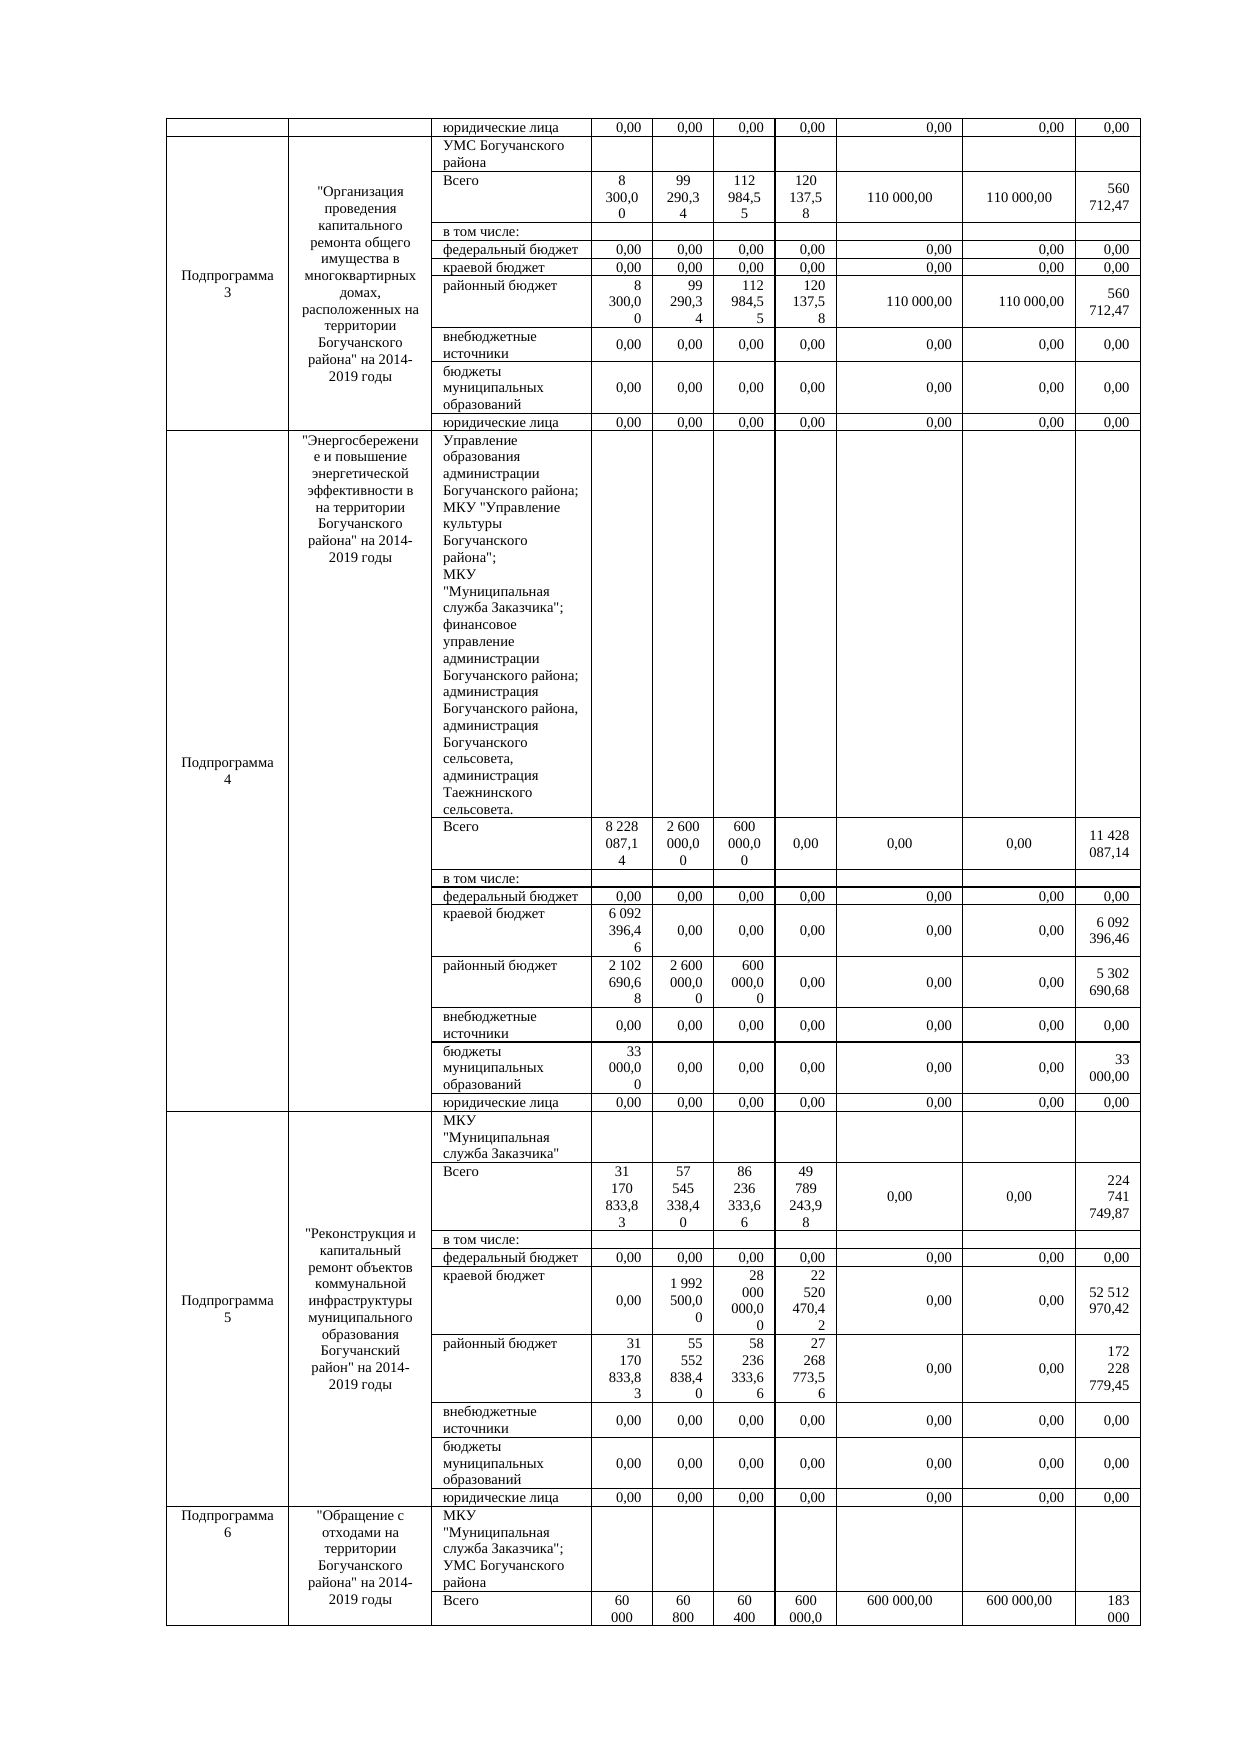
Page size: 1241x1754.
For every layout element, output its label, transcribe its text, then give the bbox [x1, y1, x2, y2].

table_cell [714, 1507, 774, 1591]
table_cell 0,00 [592, 414, 652, 430]
table_cell [1076, 1231, 1140, 1248]
table_cell 112 984,55 [714, 276, 774, 327]
table_cell [776, 1507, 836, 1591]
table_cell 22 520 470,42 [776, 1267, 836, 1334]
table_cell бюджеты муниципальных образований [432, 1043, 591, 1093]
table_cell 0,00 [653, 1008, 713, 1041]
table_cell [592, 137, 652, 171]
table_cell 0,00 [776, 1008, 836, 1041]
table_cell [776, 137, 836, 171]
table_cell 0,00 [592, 1438, 652, 1488]
table_cell 27 268 773,56 [776, 1335, 836, 1402]
table_cell 0,00 [1076, 362, 1140, 413]
table_cell [837, 870, 962, 886]
table_cell [592, 870, 652, 886]
table_cell федеральный бюджет [432, 1249, 591, 1266]
table_cell [1076, 137, 1140, 171]
table_cell 0,00 [714, 362, 774, 413]
table_cell [714, 870, 774, 886]
table_cell 0,00 [1076, 241, 1140, 257]
table_cell 0,00 [837, 414, 962, 430]
table_cell юридические лица [432, 1094, 591, 1111]
table_cell 60 400 000,00 [714, 1592, 774, 1625]
table_cell [963, 223, 1075, 240]
table_cell 33 000,00 [592, 1043, 652, 1093]
table_cell 0,00 [776, 1094, 836, 1111]
table_cell Всего [432, 172, 591, 222]
table_cell [653, 1231, 713, 1248]
table_cell 0,00 [592, 1267, 652, 1334]
table_cell [653, 431, 713, 817]
table_cell [776, 431, 836, 817]
table_cell 8 300,00 [592, 276, 652, 327]
table_cell 0,00 [837, 957, 962, 1007]
table_cell 2 600 000,00 [653, 957, 713, 1007]
table_cell [776, 1231, 836, 1248]
table_cell краевой бюджет [432, 905, 591, 956]
table_cell 0,00 [592, 1403, 652, 1437]
table_cell 600 000,00 [714, 957, 774, 1007]
table_cell 0,00 [837, 362, 962, 413]
table_cell [1076, 870, 1140, 886]
table_cell 0,00 [963, 1094, 1075, 1111]
table_cell 0,00 [776, 818, 836, 868]
table_cell "Реконструкция и капитальный ремонт объектов коммунальной инфраструктуры муниципального образования Богучанский район" на 2014-2019 годы [289, 1112, 431, 1506]
table_cell 110 000,00 [963, 276, 1075, 327]
table_cell бюджеты муниципальных образований [432, 362, 591, 413]
table_cell Всего [432, 1592, 591, 1625]
table_cell Подпрограмма 3 [167, 137, 288, 430]
table_cell 0,00 [776, 1403, 836, 1437]
table_cell 0,00 [592, 362, 652, 413]
table_cell 110 000,00 [837, 276, 962, 327]
table_cell 0,00 [837, 328, 962, 361]
table_cell [776, 223, 836, 240]
table_cell 0,00 [837, 241, 962, 257]
table_cell 0,00 [837, 905, 962, 956]
table_cell [1076, 1507, 1140, 1591]
table_cell 0,00 [963, 1267, 1075, 1334]
table_cell [592, 1507, 652, 1591]
table_cell 110 000,00 [963, 172, 1075, 222]
table_cell юридические лица [432, 1489, 591, 1506]
table_cell [714, 223, 774, 240]
table_cell 0,00 [837, 1403, 962, 1437]
table_cell [653, 137, 713, 171]
table_cell 0,00 [714, 1489, 774, 1506]
table_cell 600 000,00 [714, 818, 774, 868]
table_cell 1 992 500,00 [653, 1267, 713, 1334]
table_cell 0,00 [1076, 1403, 1140, 1437]
table_cell 0,00 [963, 328, 1075, 361]
table_cell 0,00 [837, 259, 962, 275]
table_cell 0,00 [776, 888, 836, 904]
table_cell 0,00 [776, 241, 836, 257]
table_cell [714, 1112, 774, 1162]
table_cell 55 552 838,40 [653, 1335, 713, 1402]
table_cell 0,00 [592, 888, 652, 904]
table_cell федеральный бюджет [432, 888, 591, 904]
table_cell [1076, 431, 1140, 817]
table_cell Управление образования администрации Богучанского района; МКУ "Управление культуры Богучанского района"; МКУ "Муниципальная служба Заказчика"; финансовое управление администрации Богучанского района; администрация Богучанского района, администрация Богучанского сельсовета, администрация Таежнинского сельсовета. [432, 431, 591, 817]
table_cell 0,00 [653, 1489, 713, 1506]
table_cell Всего [432, 1163, 591, 1230]
table_cell 0,00 [592, 1489, 652, 1506]
table_cell 0,00 [776, 1438, 836, 1488]
table_cell юридические лица [432, 119, 591, 136]
table_cell 120 137,58 [776, 172, 836, 222]
table_cell Всего [432, 818, 591, 868]
table_cell 0,00 [1076, 414, 1140, 430]
table_cell 0,00 [963, 414, 1075, 430]
table_cell районный бюджет [432, 1335, 591, 1402]
table_cell 0,00 [592, 119, 652, 136]
table_cell 600 000,00 [776, 1592, 836, 1625]
table_cell 0,00 [714, 905, 774, 956]
table_cell 0,00 [963, 1403, 1075, 1437]
table_cell 0,00 [714, 1403, 774, 1437]
table_cell [963, 1231, 1075, 1248]
table_cell 0,00 [1076, 1094, 1140, 1111]
table_cell 0,00 [837, 1489, 962, 1506]
table_cell [653, 870, 713, 886]
table_cell 0,00 [776, 362, 836, 413]
table_cell 0,00 [714, 1438, 774, 1488]
table_cell внебюджетные источники [432, 1403, 591, 1437]
table_cell 0,00 [776, 259, 836, 275]
table_cell 0,00 [714, 259, 774, 275]
table_cell [714, 137, 774, 171]
table_cell 0,00 [714, 119, 774, 136]
table_cell 86 236 333,66 [714, 1163, 774, 1230]
table_cell 172 228 779,45 [1076, 1335, 1140, 1402]
table_cell 0,00 [592, 241, 652, 257]
table_cell 0,00 [653, 241, 713, 257]
table_cell 0,00 [963, 241, 1075, 257]
table_cell [653, 223, 713, 240]
table_cell 0,00 [776, 119, 836, 136]
table_cell [592, 431, 652, 817]
table_cell 0,00 [776, 1043, 836, 1093]
table_cell 0,00 [653, 1438, 713, 1488]
table_cell УМС Богучанского района [432, 137, 591, 171]
table_cell 0,00 [653, 1403, 713, 1437]
table_cell бюджеты муниципальных образований [432, 1438, 591, 1488]
table_cell 60 000 090,00 [592, 1592, 652, 1625]
table_cell 0,00 [714, 1249, 774, 1266]
table_cell 0,00 [1076, 119, 1140, 136]
table_cell 0,00 [776, 328, 836, 361]
table_cell 600 000,00 [963, 1592, 1075, 1625]
table_cell 49 789 243,98 [776, 1163, 836, 1230]
table_cell 0,00 [963, 818, 1075, 868]
table_cell [592, 1231, 652, 1248]
table_cell краевой бюджет [432, 1267, 591, 1334]
table_cell 0,00 [714, 1094, 774, 1111]
table_cell 0,00 [714, 888, 774, 904]
table_cell [963, 1507, 1075, 1591]
table_cell 0,00 [1076, 1489, 1140, 1506]
table_cell 28 000 000,00 [714, 1267, 774, 1334]
table_cell 0,00 [963, 1249, 1075, 1266]
table_cell 31 170 833,83 [592, 1335, 652, 1402]
table_cell 0,00 [837, 1043, 962, 1093]
table_cell 112 984,55 [714, 172, 774, 222]
table_cell 0,00 [837, 1249, 962, 1266]
table_cell 560 712,47 [1076, 276, 1140, 327]
table_cell МКУ "Муниципальная служба Заказчика"; УМС Богучанского района [432, 1507, 591, 1591]
table_cell 0,00 [837, 818, 962, 868]
table_cell 0,00 [963, 1335, 1075, 1402]
table_cell 0,00 [963, 1163, 1075, 1230]
table_cell 0,00 [592, 1094, 652, 1111]
table_cell 0,00 [963, 119, 1075, 136]
table_cell 560 712,47 [1076, 172, 1140, 222]
table_cell в том числе: [432, 1231, 591, 1248]
table_cell 0,00 [1076, 259, 1140, 275]
table_cell [963, 1112, 1075, 1162]
table_cell 0,00 [963, 905, 1075, 956]
table_cell 0,00 [714, 1008, 774, 1041]
table_cell 183 000 090,00 [1076, 1592, 1140, 1625]
table_cell [714, 431, 774, 817]
table_cell 2 102 690,68 [592, 957, 652, 1007]
table_cell юридические лица [432, 414, 591, 430]
table_cell [963, 431, 1075, 817]
table_cell 0,00 [837, 1094, 962, 1111]
table_cell [776, 1112, 836, 1162]
table_cell 0,00 [837, 1163, 962, 1230]
table_cell 0,00 [837, 119, 962, 136]
table_cell 0,00 [653, 888, 713, 904]
table_cell 0,00 [714, 414, 774, 430]
table_cell [1076, 223, 1140, 240]
table_cell 99 290,34 [653, 276, 713, 327]
table_cell "Обращение с отходами на территории Богучанского района" на 2014-2019 годы [289, 1507, 431, 1625]
table_cell 600 000,00 [837, 1592, 962, 1625]
table_cell [653, 1507, 713, 1591]
table_cell 0,00 [653, 259, 713, 275]
table_cell 2 600 000,00 [653, 818, 713, 868]
table_cell [1076, 1112, 1140, 1162]
table_cell 0,00 [963, 1438, 1075, 1488]
table_cell 0,00 [653, 119, 713, 136]
table_cell 0,00 [963, 362, 1075, 413]
table_cell 0,00 [963, 259, 1075, 275]
table_cell в том числе: [432, 870, 591, 886]
table_cell 0,00 [592, 259, 652, 275]
table_cell 110 000,00 [837, 172, 962, 222]
table_cell 11 428 087,14 [1076, 818, 1140, 868]
table_cell 60 800 000,00 [653, 1592, 713, 1625]
table_cell [592, 1112, 652, 1162]
table_cell 0,00 [776, 957, 836, 1007]
table_cell 0,00 [653, 362, 713, 413]
table_cell 0,00 [776, 1249, 836, 1266]
table_cell 0,00 [1076, 328, 1140, 361]
table_cell 8 228 087,14 [592, 818, 652, 868]
table_cell 0,00 [1076, 1008, 1140, 1041]
table_cell 0,00 [653, 905, 713, 956]
table_cell [963, 870, 1075, 886]
table_cell "Организация проведения капитального ремонта общего имущества в многоквартирных домах, расположенных на территории Богучанского района" на 2014-2019 годы [289, 137, 431, 430]
table_cell 0,00 [653, 1043, 713, 1093]
table_cell 0,00 [776, 905, 836, 956]
table_cell 0,00 [653, 1094, 713, 1111]
table_cell 0,00 [592, 1249, 652, 1266]
table_cell 6 092 396,46 [1076, 905, 1140, 956]
table_cell 0,00 [776, 1489, 836, 1506]
table_cell 0,00 [963, 888, 1075, 904]
table_cell 0,00 [837, 1008, 962, 1041]
table_cell Подпрограмма 6 [167, 1507, 288, 1625]
table_cell Подпрограмма 5 [167, 1112, 288, 1506]
table_cell 0,00 [592, 328, 652, 361]
table_cell 0,00 [653, 1249, 713, 1266]
table_cell [714, 1231, 774, 1248]
table_cell 0,00 [776, 414, 836, 430]
table_cell 0,00 [837, 1335, 962, 1402]
table_cell 0,00 [837, 888, 962, 904]
table_cell районный бюджет [432, 276, 591, 327]
table_cell 0,00 [963, 957, 1075, 1007]
table_cell 0,00 [653, 328, 713, 361]
table_cell 33 000,00 [1076, 1043, 1140, 1093]
table_cell 0,00 [714, 1043, 774, 1093]
table_cell краевой бюджет [432, 259, 591, 275]
table_cell "Энергосбережение и повышение энергетической эффективности в на территории Богучанского района" на 2014-2019 годы [289, 431, 431, 1111]
table_cell федеральный бюджет [432, 241, 591, 257]
table_cell [837, 1112, 962, 1162]
table_cell [837, 223, 962, 240]
table_cell 0,00 [592, 1008, 652, 1041]
table_cell [963, 137, 1075, 171]
table_cell 0,00 [837, 1267, 962, 1334]
table_cell районный бюджет [432, 957, 591, 1007]
table_cell МКУ "Муниципальная служба Заказчика" [432, 1112, 591, 1162]
table_cell [837, 1231, 962, 1248]
table_cell 0,00 [963, 1008, 1075, 1041]
table_cell 0,00 [963, 1043, 1075, 1093]
table_cell 0,00 [653, 414, 713, 430]
table_cell внебюджетные источники [432, 328, 591, 361]
table_cell [776, 870, 836, 886]
table_cell 6 092 396,46 [592, 905, 652, 956]
table_cell 0,00 [1076, 1438, 1140, 1488]
table_cell 8 300,00 [592, 172, 652, 222]
table_cell 99 290,34 [653, 172, 713, 222]
table_cell внебюджетные источники [432, 1008, 591, 1041]
table_cell 224 741 749,87 [1076, 1163, 1140, 1230]
table_cell 57 545 338,40 [653, 1163, 713, 1230]
table_cell 0,00 [963, 1489, 1075, 1506]
table_cell 5 302 690,68 [1076, 957, 1140, 1007]
table_cell в том числе: [432, 223, 591, 240]
table_cell Подпрограмма 4 [167, 431, 288, 1111]
table_cell [837, 137, 962, 171]
table_cell [653, 1112, 713, 1162]
table_cell 52 512 970,42 [1076, 1267, 1140, 1334]
table_cell 0,00 [837, 1438, 962, 1488]
table_cell 0,00 [1076, 1249, 1140, 1266]
table_cell 0,00 [714, 241, 774, 257]
table_cell 0,00 [714, 328, 774, 361]
table_cell 0,00 [1076, 888, 1140, 904]
table_cell 31 170 833,83 [592, 1163, 652, 1230]
table_cell [837, 431, 962, 817]
table_cell [592, 223, 652, 240]
table_cell [837, 1507, 962, 1591]
table_cell 120 137,58 [776, 276, 836, 327]
table_cell 58 236 333,66 [714, 1335, 774, 1402]
